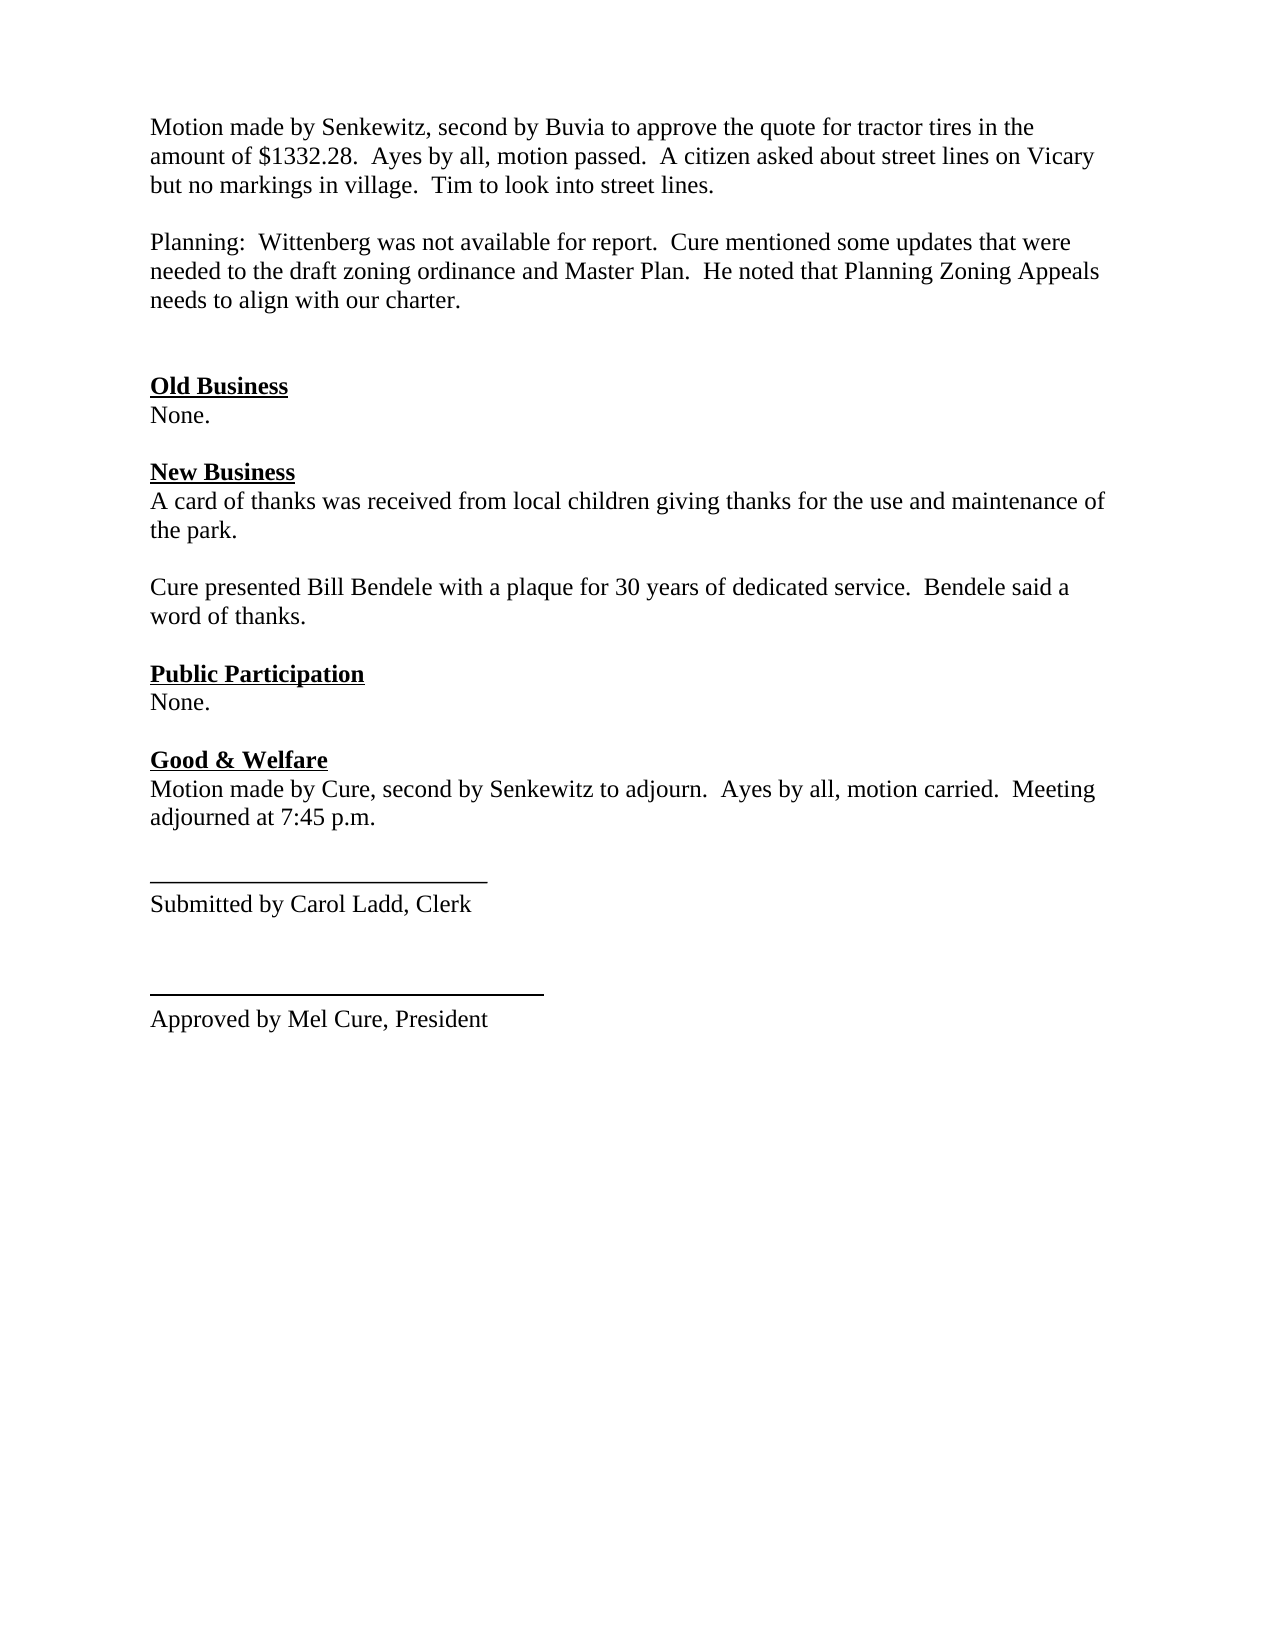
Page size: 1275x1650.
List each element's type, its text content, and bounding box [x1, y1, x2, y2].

text Good & Welfare [150, 745, 1106, 774]
text Submitted by Carol Ladd, Clerk [150, 889, 1106, 917]
text Motion made by Senkewitz, second by Buvia to approve the quote for tractor tires in the amount of $1332.28. Ayes by all, motion passed. A citizen asked about street lines on Vicary but no markings in village. Tim to look into street lines. [150, 112, 1106, 199]
text A card of thanks was received from local children giving thanks for the use and maintenance of the park. [150, 486, 1106, 544]
text Approved by Mel Cure, President [150, 1004, 1106, 1032]
text None. [150, 687, 1106, 716]
text Old Business [150, 371, 1106, 400]
text None. [150, 400, 1106, 429]
text Cure presented Bill Bendele with a plaque for 30 years of dedicated service. Bendele said a word of thanks. [150, 572, 1106, 630]
text Motion made by Cure, second by Senkewitz to adjourn. Ayes by all, motion carried. Meeting adjourned at 7:45 p.m. [150, 774, 1106, 831]
text New Business [150, 457, 1106, 486]
text Planning: Wittenberg was not available for report. Cure mentioned some updates that were needed to the draft zoning ordinance and Master Plan. He noted that Planning Zoning Appeals needs to align with our charter. [150, 227, 1106, 314]
text Public Participation [150, 659, 1106, 687]
